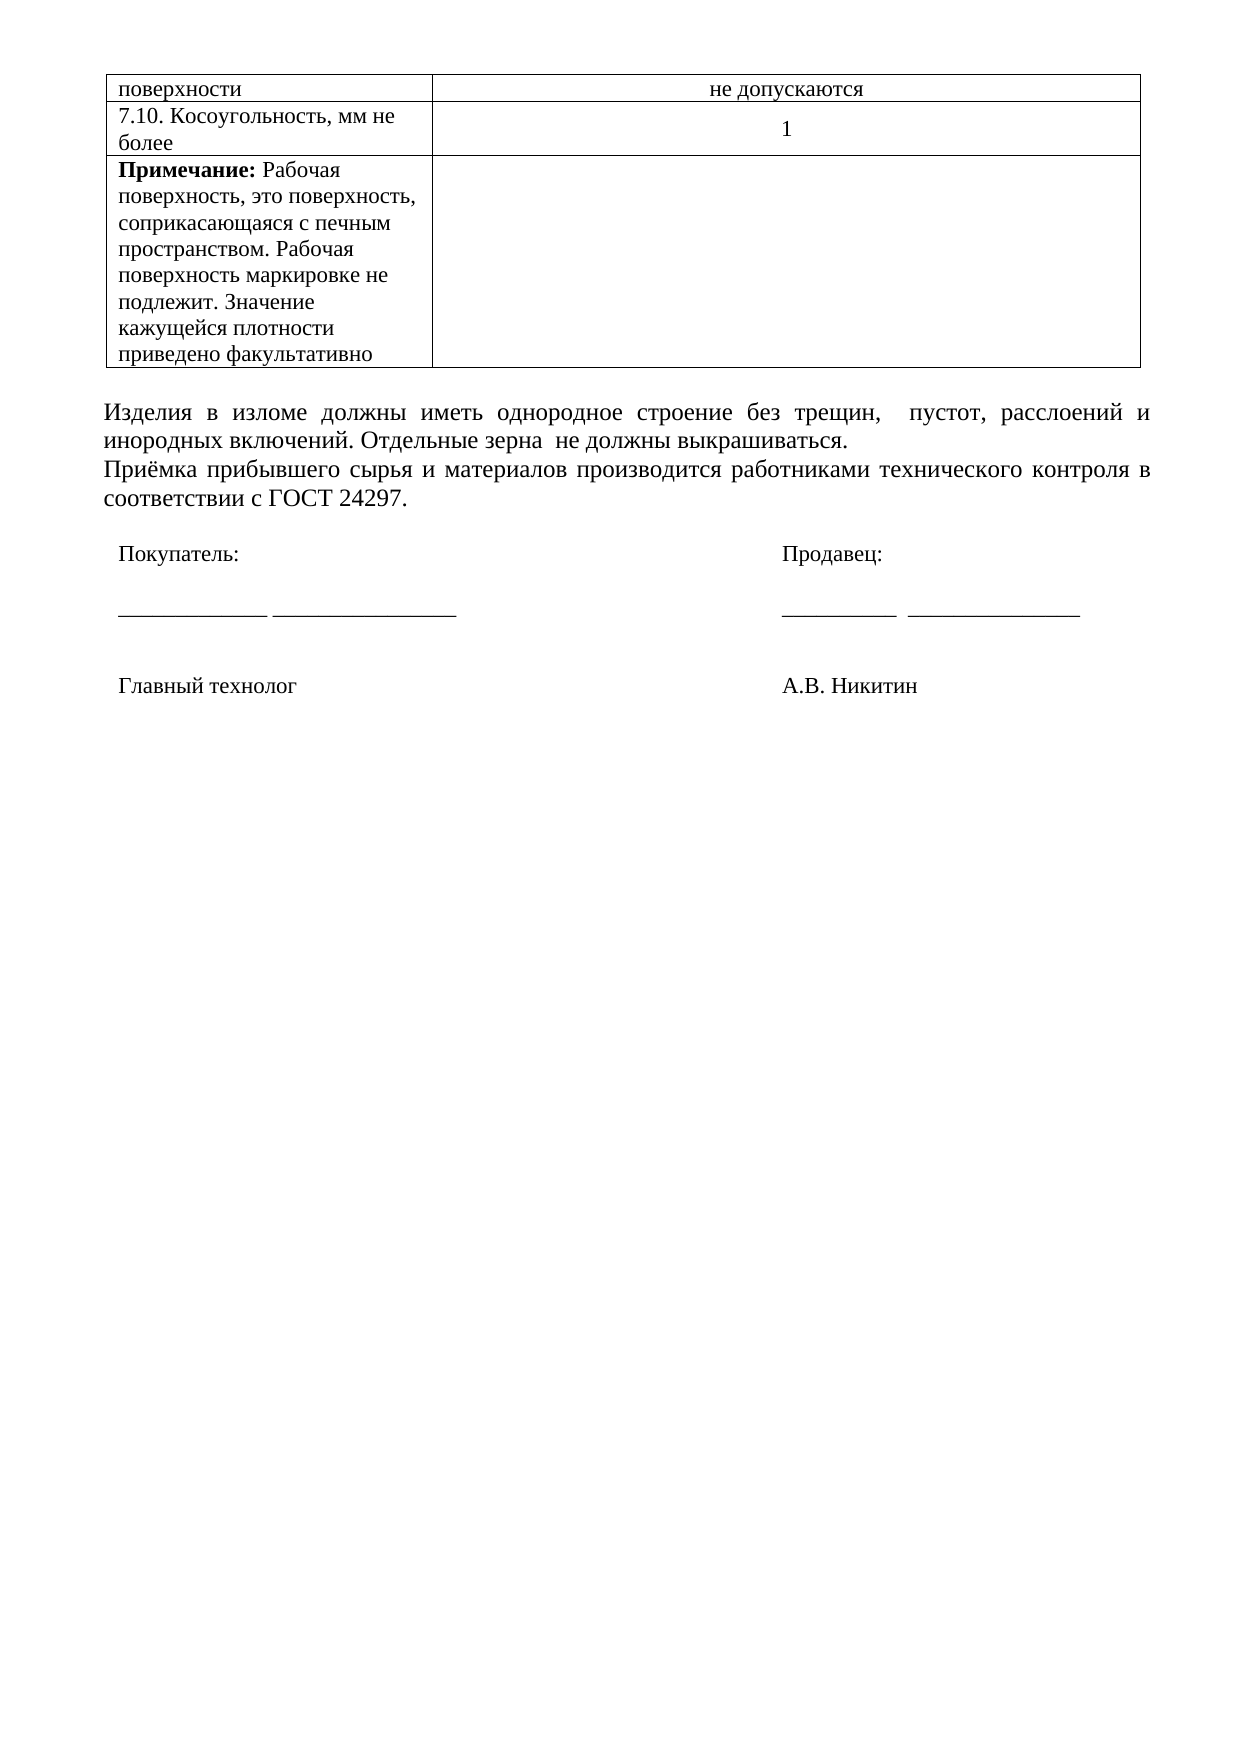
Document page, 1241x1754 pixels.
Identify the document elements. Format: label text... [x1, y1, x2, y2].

table_cell не допускаются [433, 75, 1140, 101]
table_cell [433, 156, 1140, 367]
table_cell 1 [433, 102, 1140, 155]
text _____________ ________________ __________ _______________ [118, 593, 1152, 619]
table_cell Примечание: Рабочая поверхность, это поверхность, соприкасающаяся с печным пространством. Рабочая поверхность маркировке не подлежит. Значение кажущейся плотности приведено факультативно [107, 156, 432, 367]
text Главный технолог А.В. Никитин [118, 672, 1152, 698]
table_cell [107, 75, 432, 101]
text Покупатель: Продавец: [118, 540, 1152, 567]
text Изделия в изломе должны иметь однородное строение без трещин, пустот, расслоений и инородных включений. Отдельные зерна не должны выкрашиваться. [103, 397, 1152, 454]
text Приёмка прибывшего сырья и материалов производится работниками технического контроля в соответствии с ГОСТ 24297. [103, 454, 1152, 512]
table_cell 7.10. Косоугольность, мм не более [107, 102, 432, 155]
